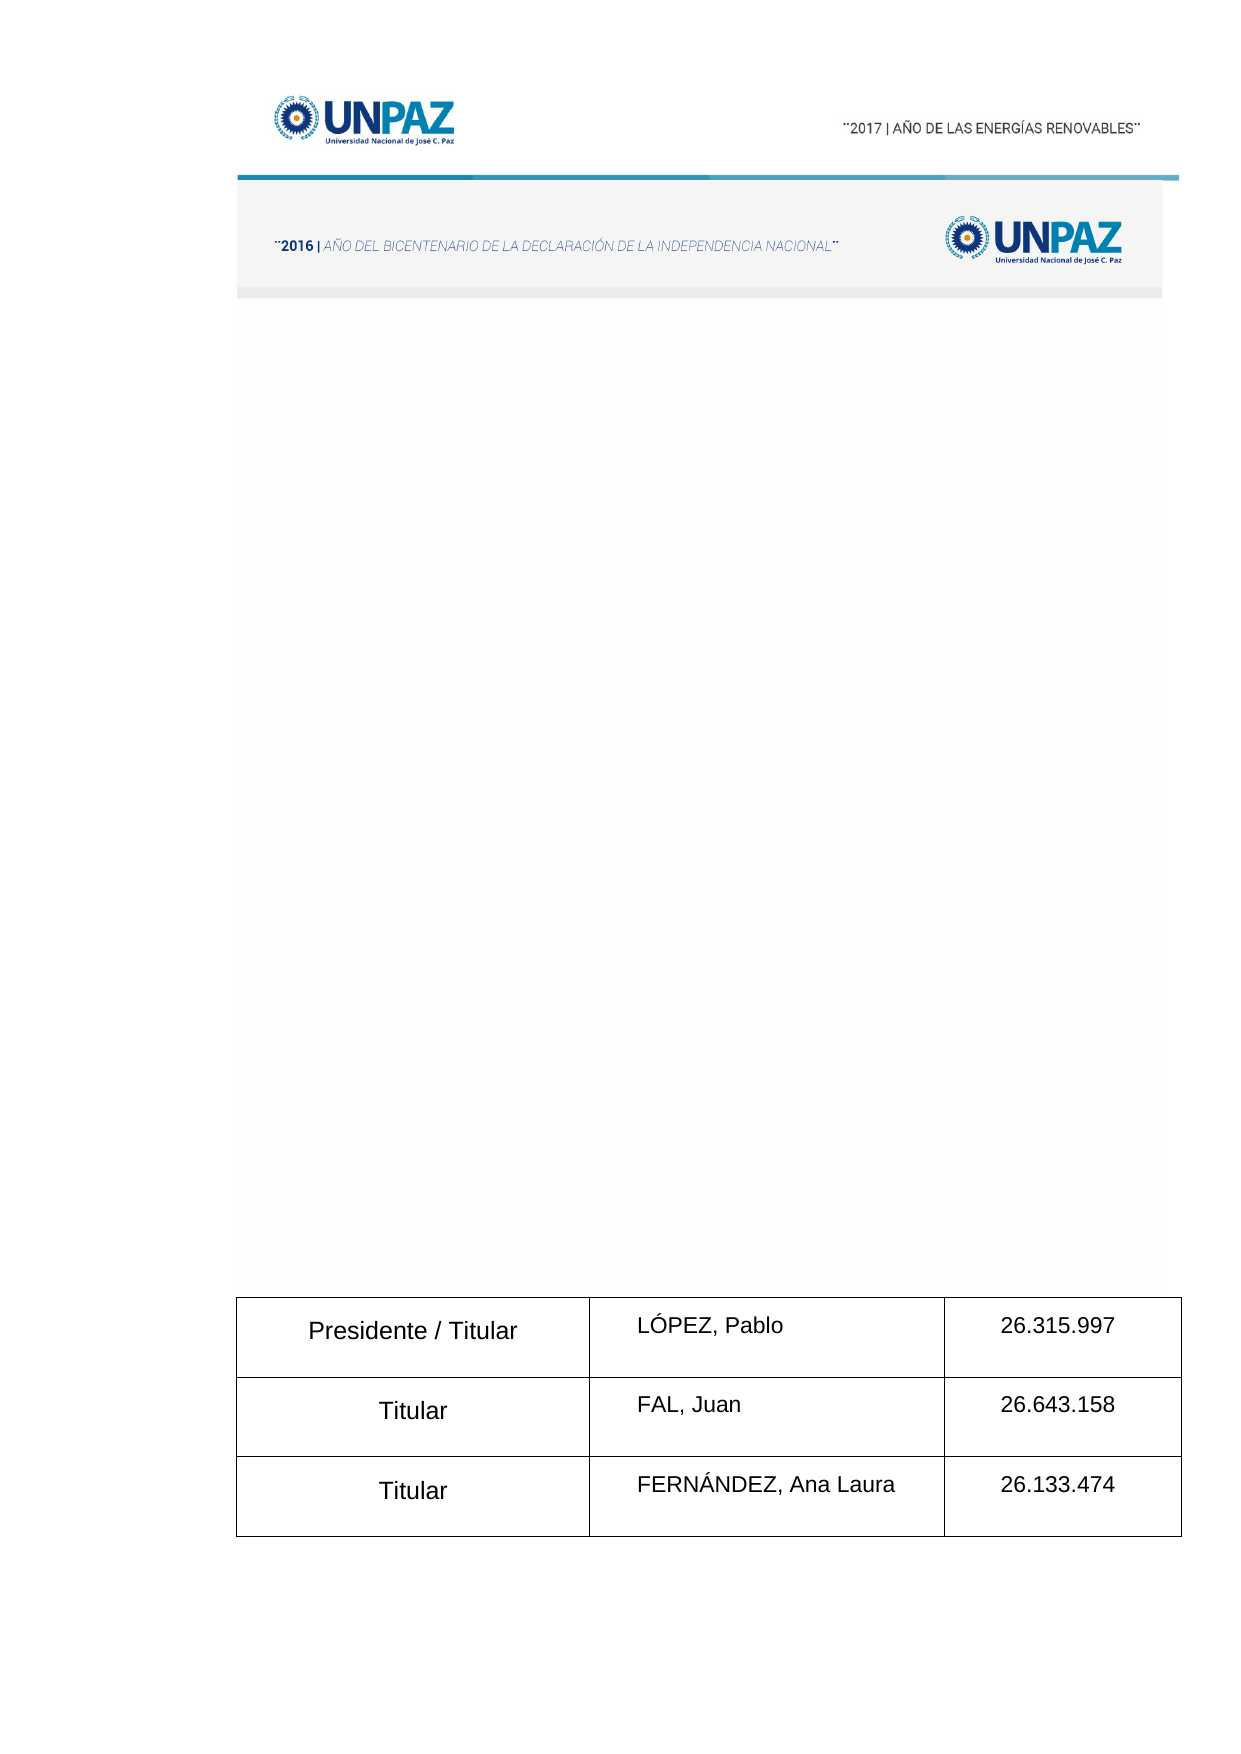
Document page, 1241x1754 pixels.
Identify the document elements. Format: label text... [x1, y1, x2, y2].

table_cell FAL, Juan [590, 1378, 944, 1456]
table_cell 26.643.158 [945, 1378, 1181, 1456]
table_cell 26.133.474 [945, 1457, 1181, 1536]
table_cell Titular [237, 1457, 589, 1536]
table_cell Titular [237, 1378, 589, 1456]
picture [236, 59, 1180, 1297]
table_cell FERNÁNDEZ, Ana Laura [590, 1457, 944, 1536]
table_cell 26.315.997 [945, 1298, 1181, 1377]
table_cell Presidente / Titular [237, 1298, 589, 1377]
table_cell LÓPEZ, Pablo [590, 1298, 944, 1377]
